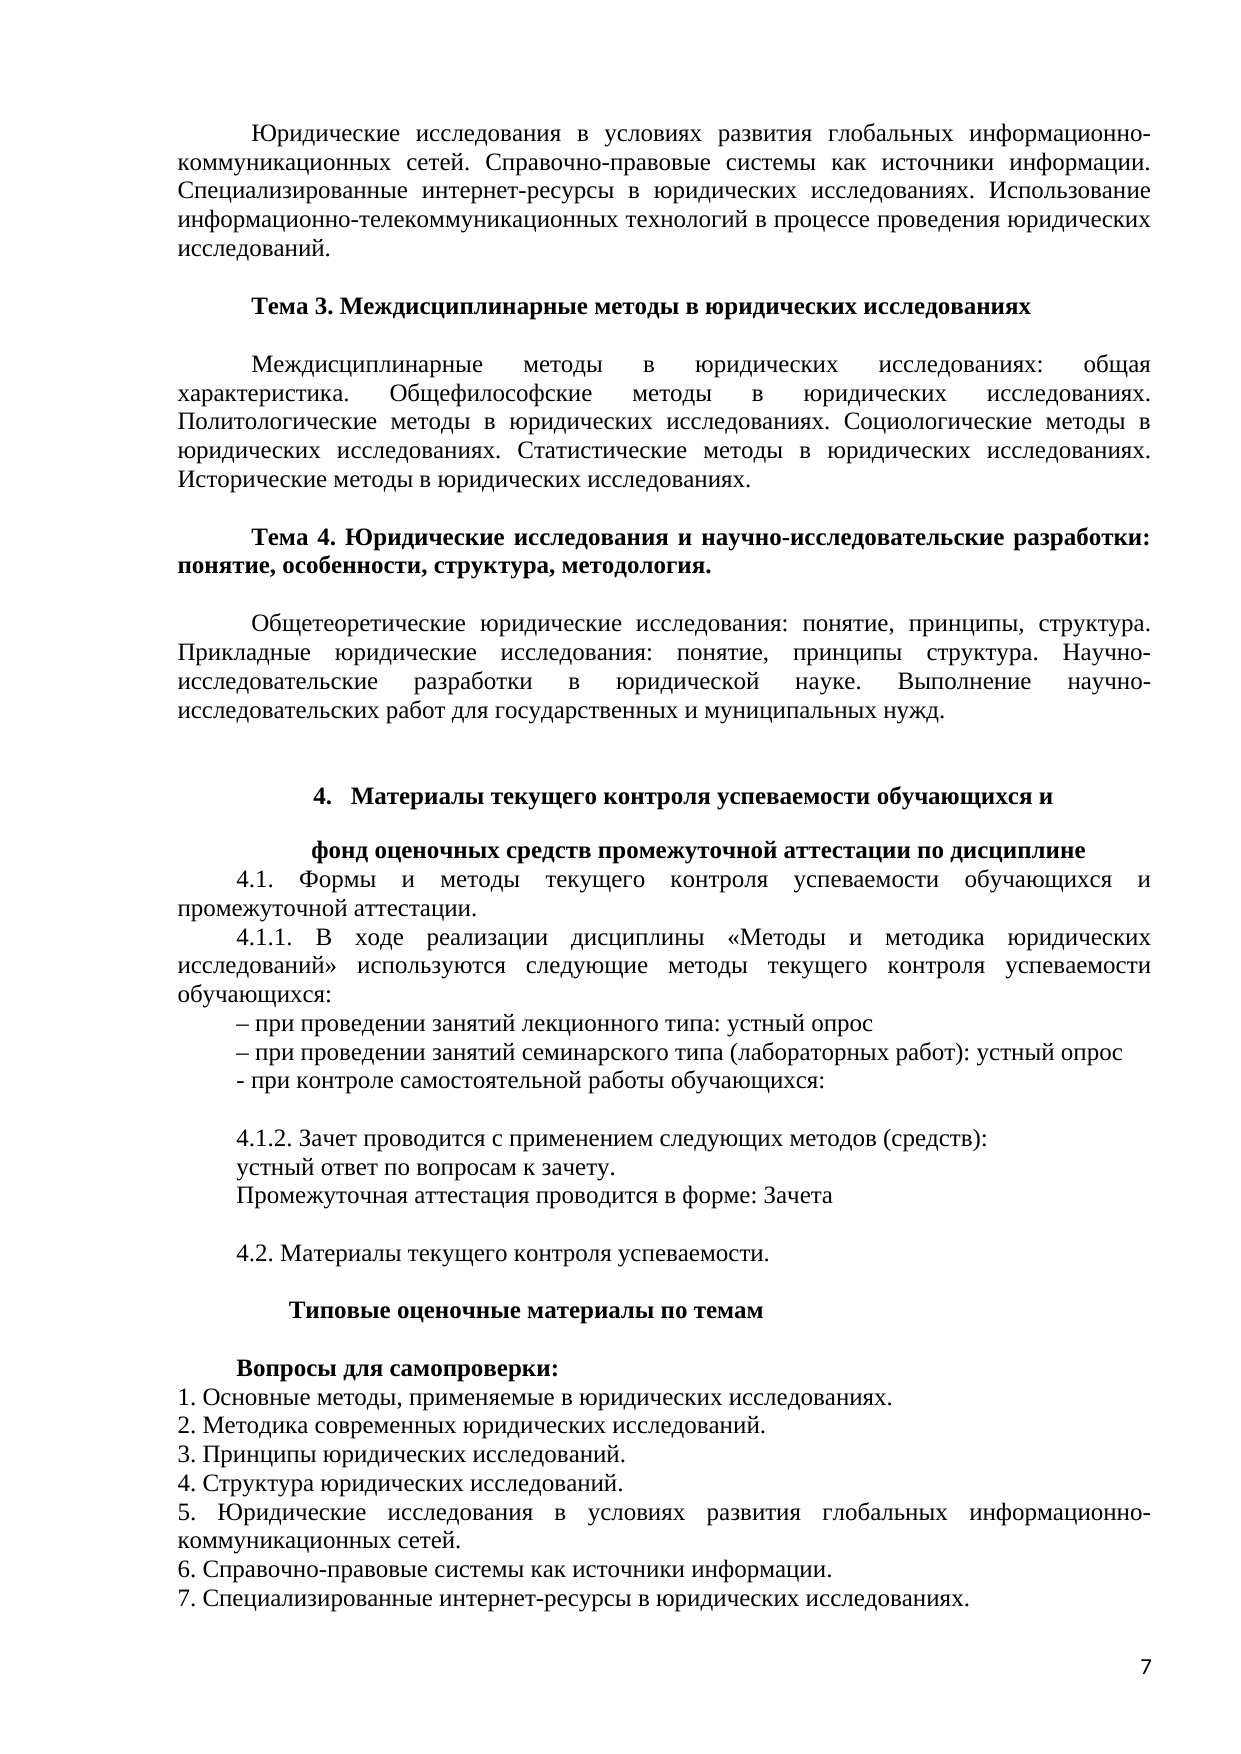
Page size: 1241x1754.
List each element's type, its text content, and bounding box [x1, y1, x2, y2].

text Типовые оценочные материалы по темам [215, 1295, 1152, 1324]
text Юридические исследования в условиях развития глобальных информационно-коммуникационных сетей. Справочно-правовые системы как источники информации. Специализированные интернет-ресурсы в юридических исследованиях. Использование информационно-телекоммуникационных технологий в процессе проведения юридических исследований. [177, 118, 1152, 262]
text 5. Юридические исследования в условиях развития глобальных информационно-коммуникационных сетей. [177, 1497, 1152, 1554]
text Тема 3. Междисциплинарные методы в юридических исследованиях [177, 291, 1152, 320]
text 1. Основные методы, применяемые в юридических исследованиях. [177, 1382, 1152, 1410]
text 4.1. Формы и методы текущего контроля успеваемости обучающихся и промежуточной аттестации. [177, 864, 1152, 922]
text 4.1.1. В ходе реализации дисциплины «Методы и методика юридических исследований» используются следующие методы текущего контроля успеваемости обучающихся: [177, 922, 1152, 1008]
list Материалы текущего контроля успеваемости обучающихся и [215, 781, 1152, 810]
text Тема 4. Юридические исследования и научно-исследовательские разработки: понятие, особенности, структура, методология. [177, 522, 1152, 579]
text 4.1.2. Зачет проводится с применением следующих методов (средств): [177, 1123, 1152, 1152]
text – при проведении занятий семинарского типа (лабораторных работ): устный опрос [177, 1037, 1152, 1065]
text Вопросы для самопроверки: [177, 1353, 1152, 1382]
text – при проведении занятий лекционного типа: устный опрос [177, 1008, 1152, 1037]
text 4.2. Материалы текущего контроля успеваемости. [177, 1238, 1152, 1267]
text 6. Справочно-правовые системы как источники информации. [177, 1554, 1152, 1583]
text 7. Специализированные интернет-ресурсы в юридических исследованиях. [177, 1583, 1152, 1612]
text - при контроле самостоятельной работы обучающихся: [177, 1065, 1152, 1094]
text 4. Структура юридических исследований. [177, 1468, 1152, 1497]
text фонд оценочных средств промежуточной аттестации по дисциплине [252, 835, 1152, 864]
text Общетеоретические юридические исследования: понятие, принципы, структура. Прикладные юридические исследования: понятие, принципы структура. Научно-исследовательские разработки в юридической науке. Выполнение научно-исследовательских работ для государственных и муниципальных нужд. [177, 608, 1152, 723]
text 2. Методика современных юридических исследований. [177, 1410, 1152, 1439]
text 3. Принципы юридических исследований. [177, 1439, 1152, 1468]
text Промежуточная аттестация проводится в форме: Зачета [177, 1180, 1152, 1209]
text устный ответ по вопросам к зачету. [177, 1152, 1152, 1180]
text Междисциплинарные методы в юридических исследованиях: общая характеристика. Общефилософские методы в юридических исследованиях. Политологические методы в юридических исследованиях. Социологические методы в юридических исследованиях. Статистические методы в юридических исследованиях. Исторические методы в юридических исследованиях. [177, 349, 1152, 493]
